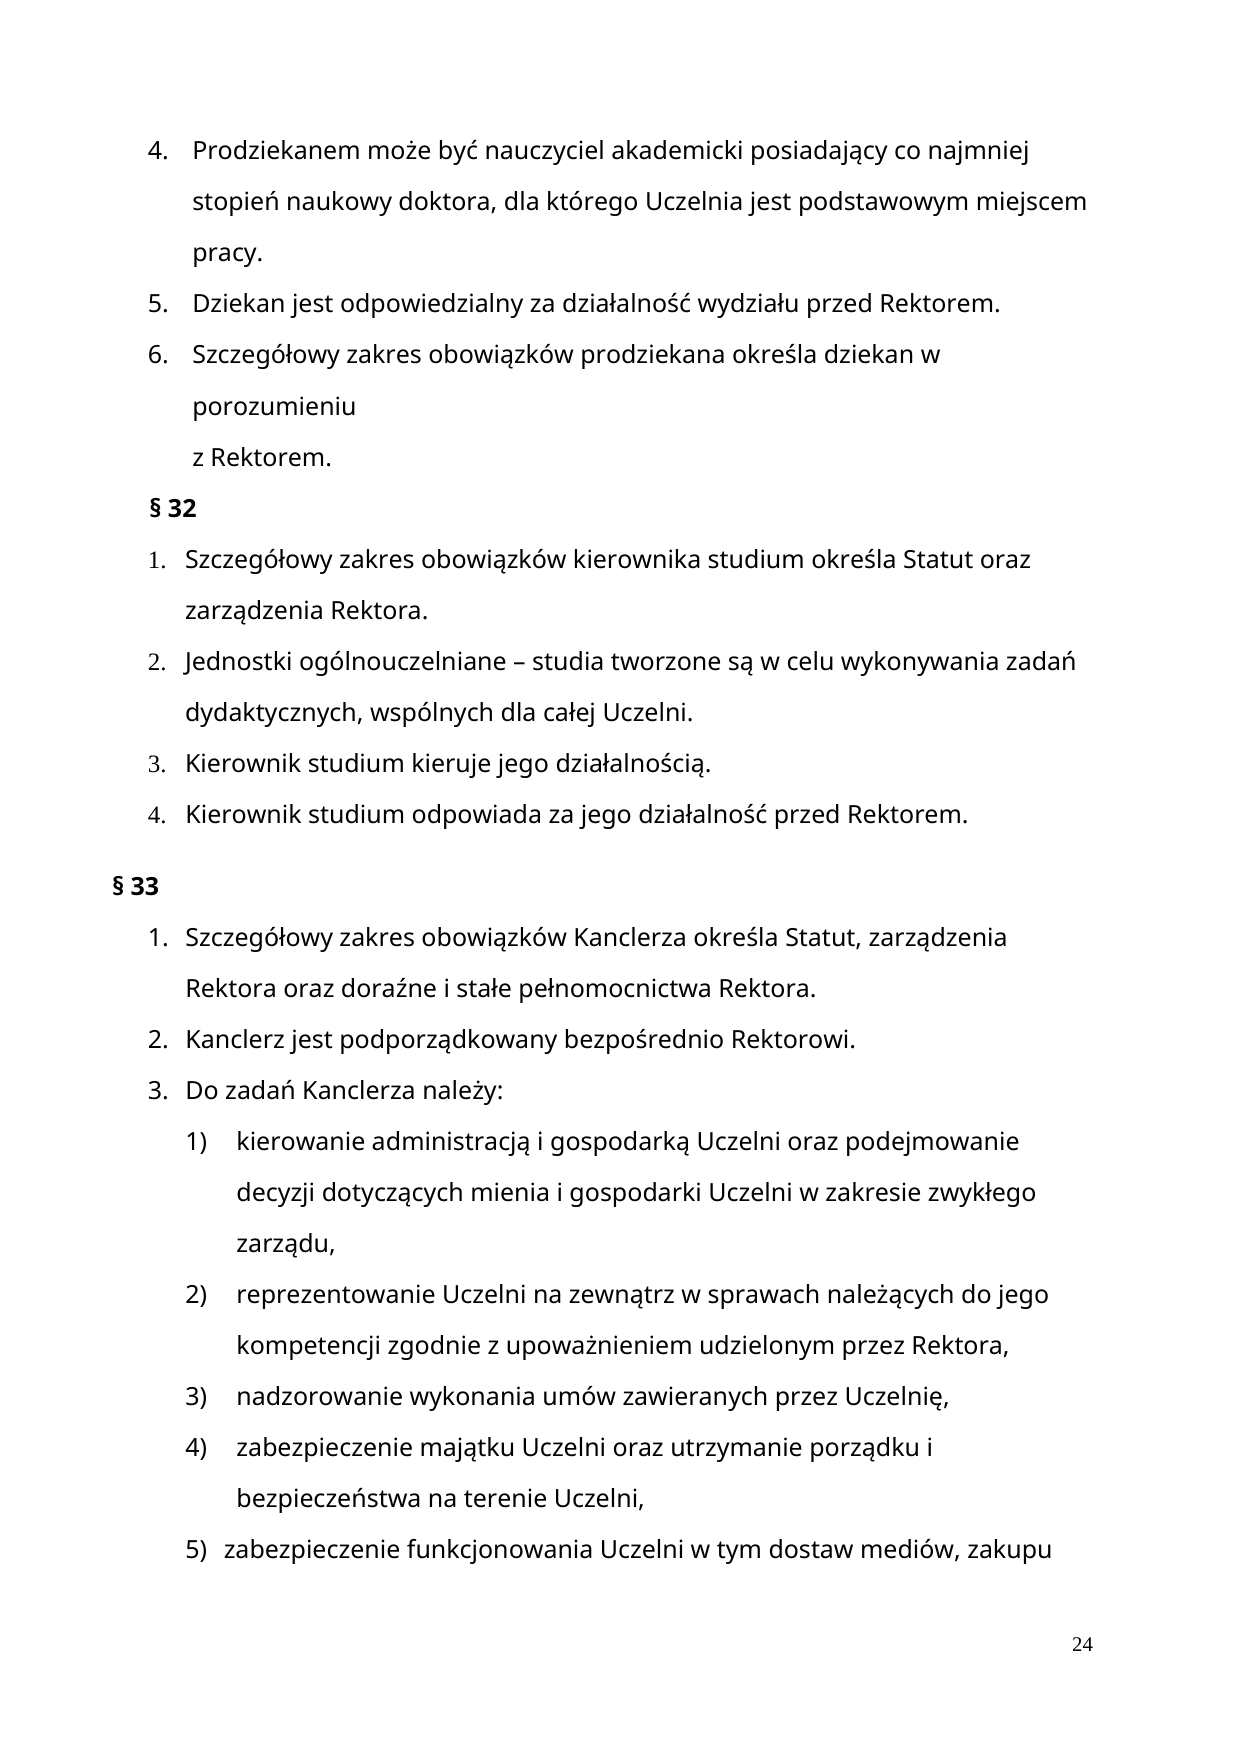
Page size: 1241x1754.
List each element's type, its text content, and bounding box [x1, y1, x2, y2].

list reprezentowanie Uczelni na zewnątrz w sprawach należących do jego kompetencji zgodnie z upoważnieniem udzielonym przez Rektora, [185, 1277, 1093, 1362]
list Do zadań Kanclerza należy: [148, 1072, 1093, 1107]
list Prodziekanem może być nauczyciel akademicki posiadający co najmniej stopień naukowy doktora, dla którego Uczelnia jest podstawowym miejscem pracy. [148, 133, 1093, 269]
list Kierownik studium odpowiada za jego działalność przed Rektorem. [148, 796, 1093, 831]
list Kanclerz jest podporządkowany bezpośrednio Rektorowi. [148, 1021, 1093, 1056]
list nadzorowanie wykonania umów zawieranych przez Uczelnię, [185, 1379, 1093, 1413]
list Jednostki ogólnouczelniane – studia tworzone są w celu wykonywania zadań dydaktycznych, wspólnych dla całej Uczelni. [148, 643, 1093, 728]
text § 33 [112, 868, 1093, 902]
list kierowanie administracją i gospodarką Uczelni oraz podejmowanie decyzji dotyczących mienia i gospodarki Uczelni w zakresie zwykłego zarządu, [185, 1123, 1093, 1260]
list Kierownik studium kieruje jego działalnością. [148, 745, 1093, 779]
list Szczegółowy zakres obowiązków prodziekana określa dziekan w porozumieniu z Rektorem. [148, 337, 1093, 473]
list zabezpieczenie majątku Uczelni oraz utrzymanie porządku i bezpieczeństwa na terenie Uczelni, [185, 1430, 1093, 1515]
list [185, 1532, 1093, 1566]
list Dziekan jest odpowiedzialny za działalność wydziału przed Rektorem. [148, 286, 1093, 320]
list Szczegółowy zakres obowiązków Kanclerza określa Statut, zarządzenia Rektora oraz doraźne i stałe pełnomocnictwa Rektora. [148, 919, 1093, 1004]
list Szczegółowy zakres obowiązków kierownika studium określa Statut oraz zarządzenia Rektora. [148, 541, 1093, 626]
text § 32 [149, 490, 1093, 524]
